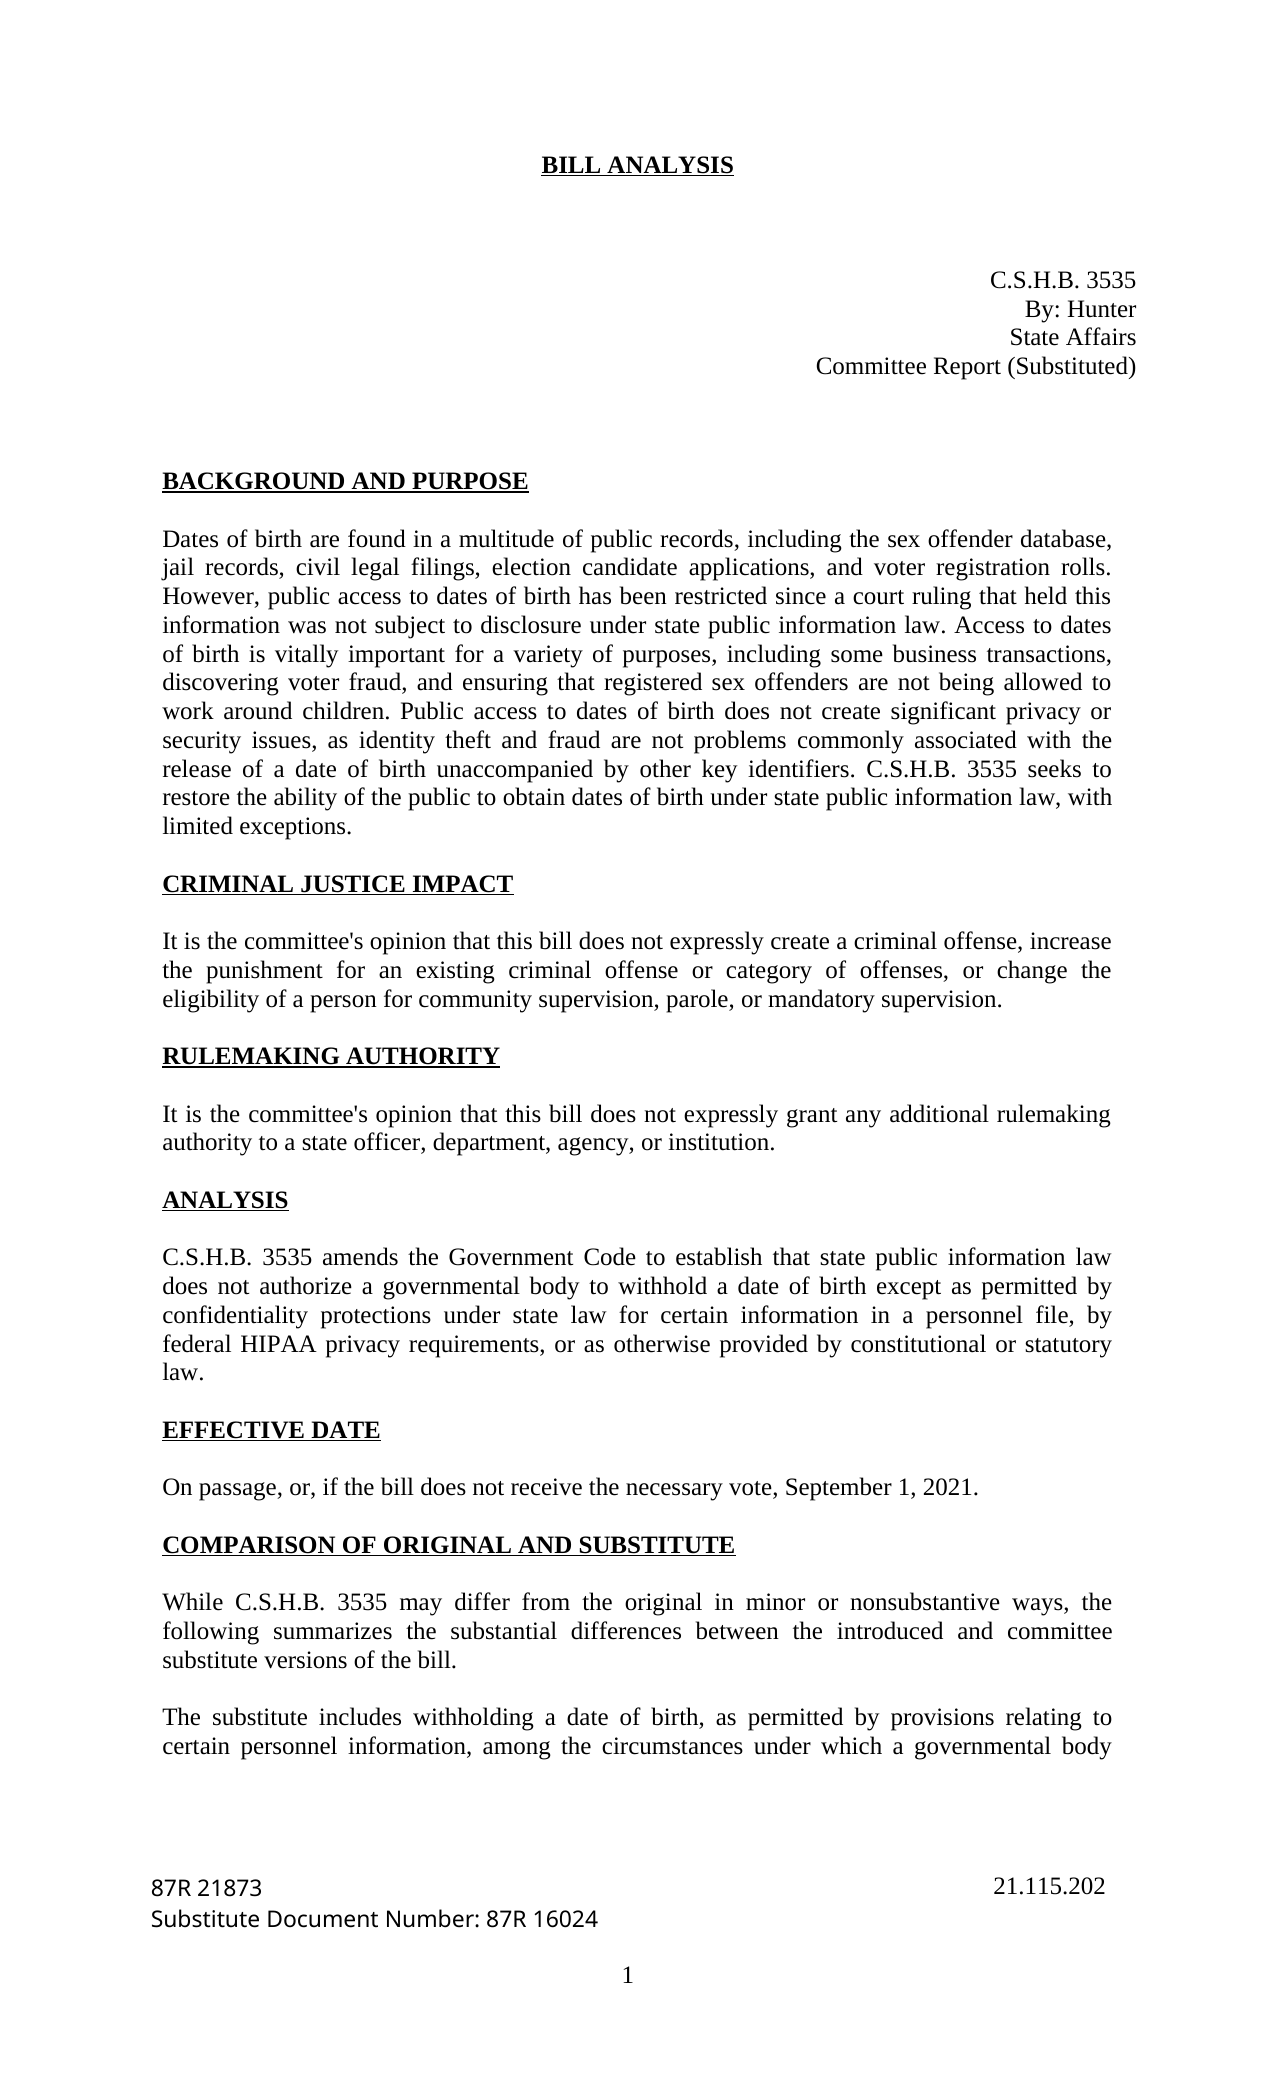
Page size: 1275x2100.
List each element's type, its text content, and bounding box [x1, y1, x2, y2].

table_cell RULEMAKING AUTHORITY It is the committee's opinion that this bill does not expressly grant any additional rulemaking authority to a state officer, department, agency, or institution. [150, 1041, 1125, 1185]
table_cell By: Hunter [150, 294, 1147, 322]
table_cell State Affairs [150, 323, 1147, 351]
table_header BILL ANALYSIS [150, 150, 1125, 179]
table_header C.S.H.B. 3535 [150, 265, 1147, 294]
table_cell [150, 1530, 1125, 1760]
table_cell Committee Report (Substituted) [150, 351, 1147, 380]
table_cell CRIMINAL JUSTICE IMPACT It is the committee's opinion that this bill does not expressly create a criminal offense, increase the punishment for an existing criminal offense or category of offenses, or change the eligibility of a person for community supervision, parole, or mandatory supervision. [150, 869, 1125, 1041]
table_cell EFFECTIVE DATE On passage, or, if the bill does not receive the necessary vote, September 1, 2021. [150, 1415, 1125, 1530]
table_cell ANALYSIS C.S.H.B. 3535 amends the Government Code to establish that state public information law does not authorize a governmental body to withhold a date of birth except as permitted by confidentiality protections under state law for certain information in a personnel file, by federal HIPAA privacy requirements, or as otherwise provided by constitutional or statutory law. [150, 1185, 1125, 1415]
table_header BACKGROUND AND PURPOSE Dates of birth are found in a multitude of public records, including the sex offender database, jail records, civil legal filings, election candidate applications, and voter registration rolls. However, public access to dates of birth has been restricted since a court ruling that held this information was not subject to disclosure under state public information law. Access to dates of birth is vitally important for a variety of purposes, including some business transactions, discovering voter fraud, and ensuring that registered sex offenders are not being allowed to work around children. Public access to dates of birth does not create significant privacy or security issues, as identity theft and fraud are not problems commonly associated with the release of a date of birth unaccompanied by other key identifiers. C.S.H.B. 3535 seeks to restore the ability of the public to obtain dates of birth under state public information law, with limited exceptions. [150, 466, 1125, 869]
